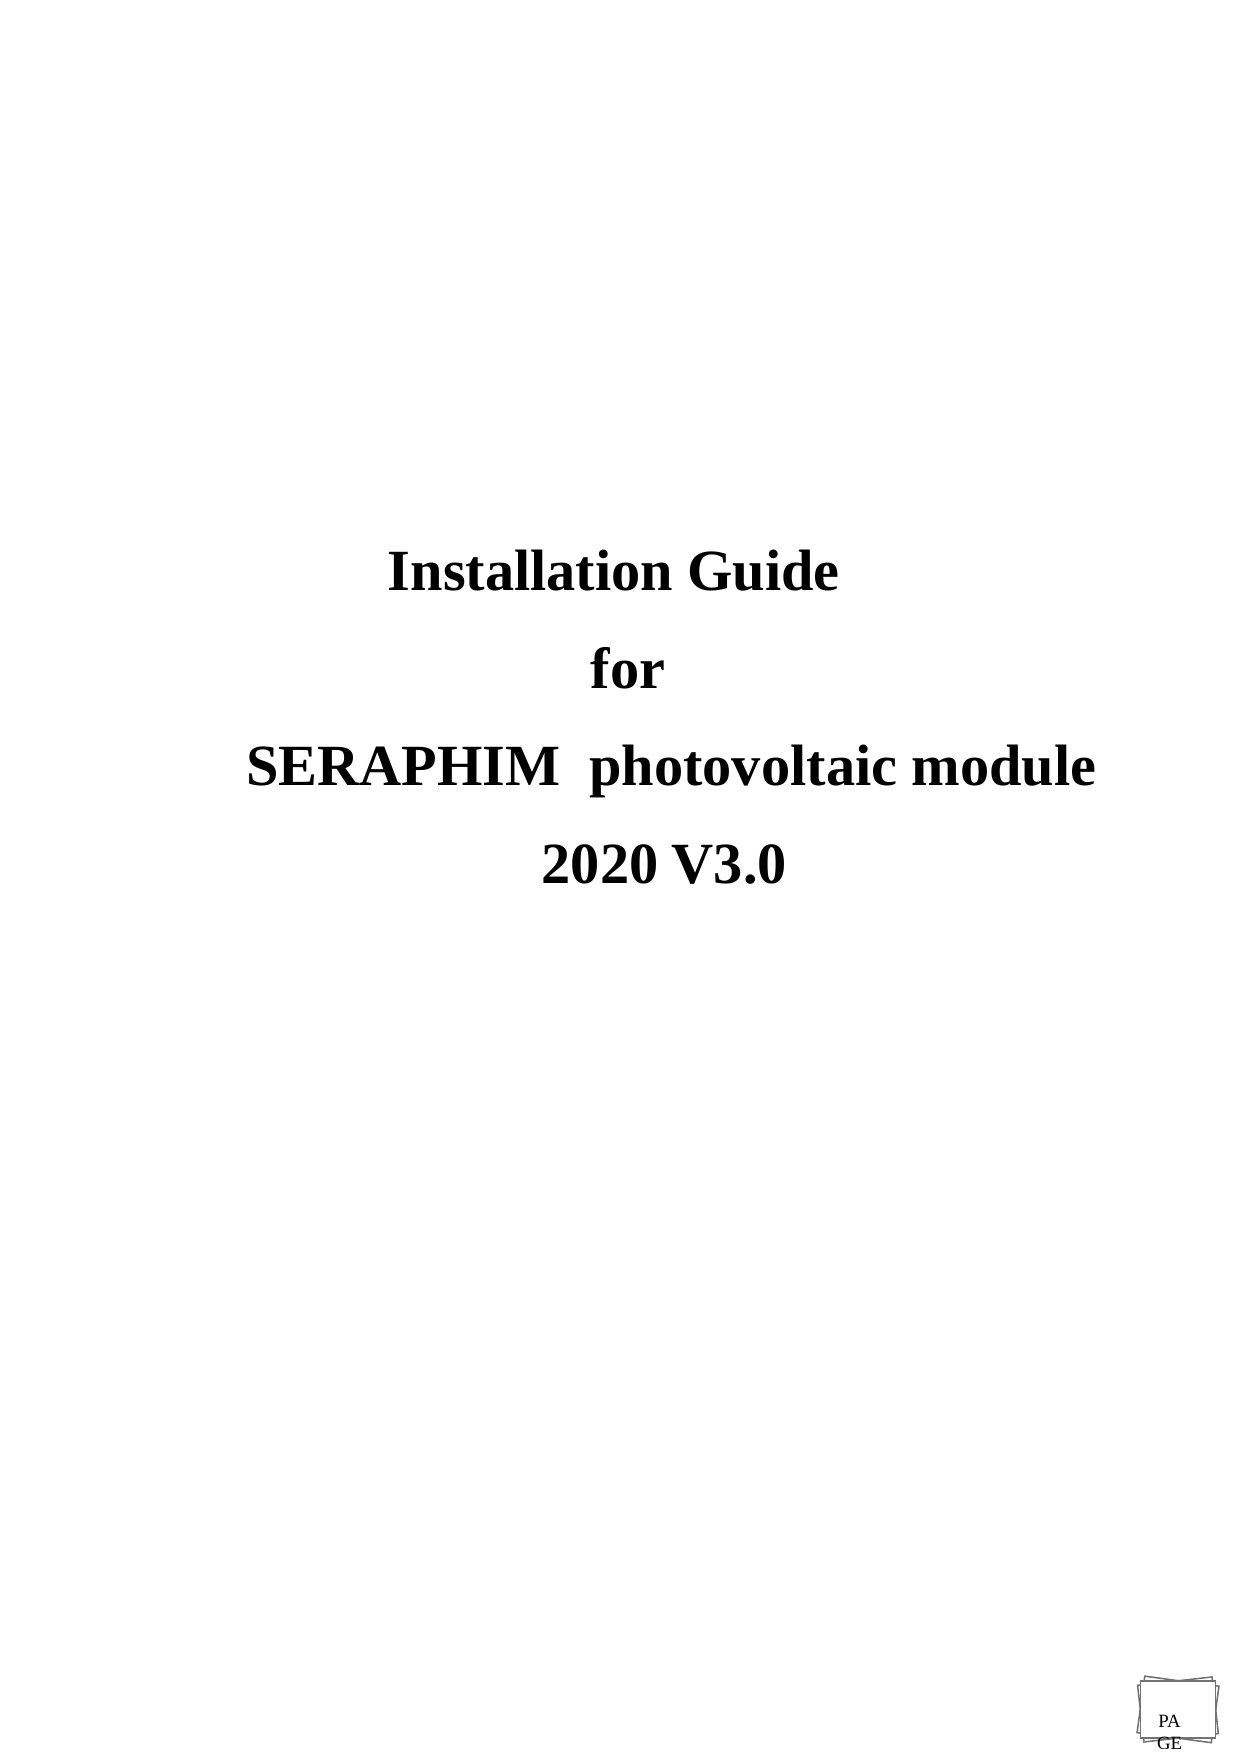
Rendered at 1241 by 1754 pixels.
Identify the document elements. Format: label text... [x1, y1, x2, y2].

text Installation Guide [124, 521, 1116, 618]
text 2020 V3.0 [124, 813, 1116, 911]
text SERAPHIM photovoltaic module [124, 716, 1116, 813]
text for [591, 618, 1116, 716]
